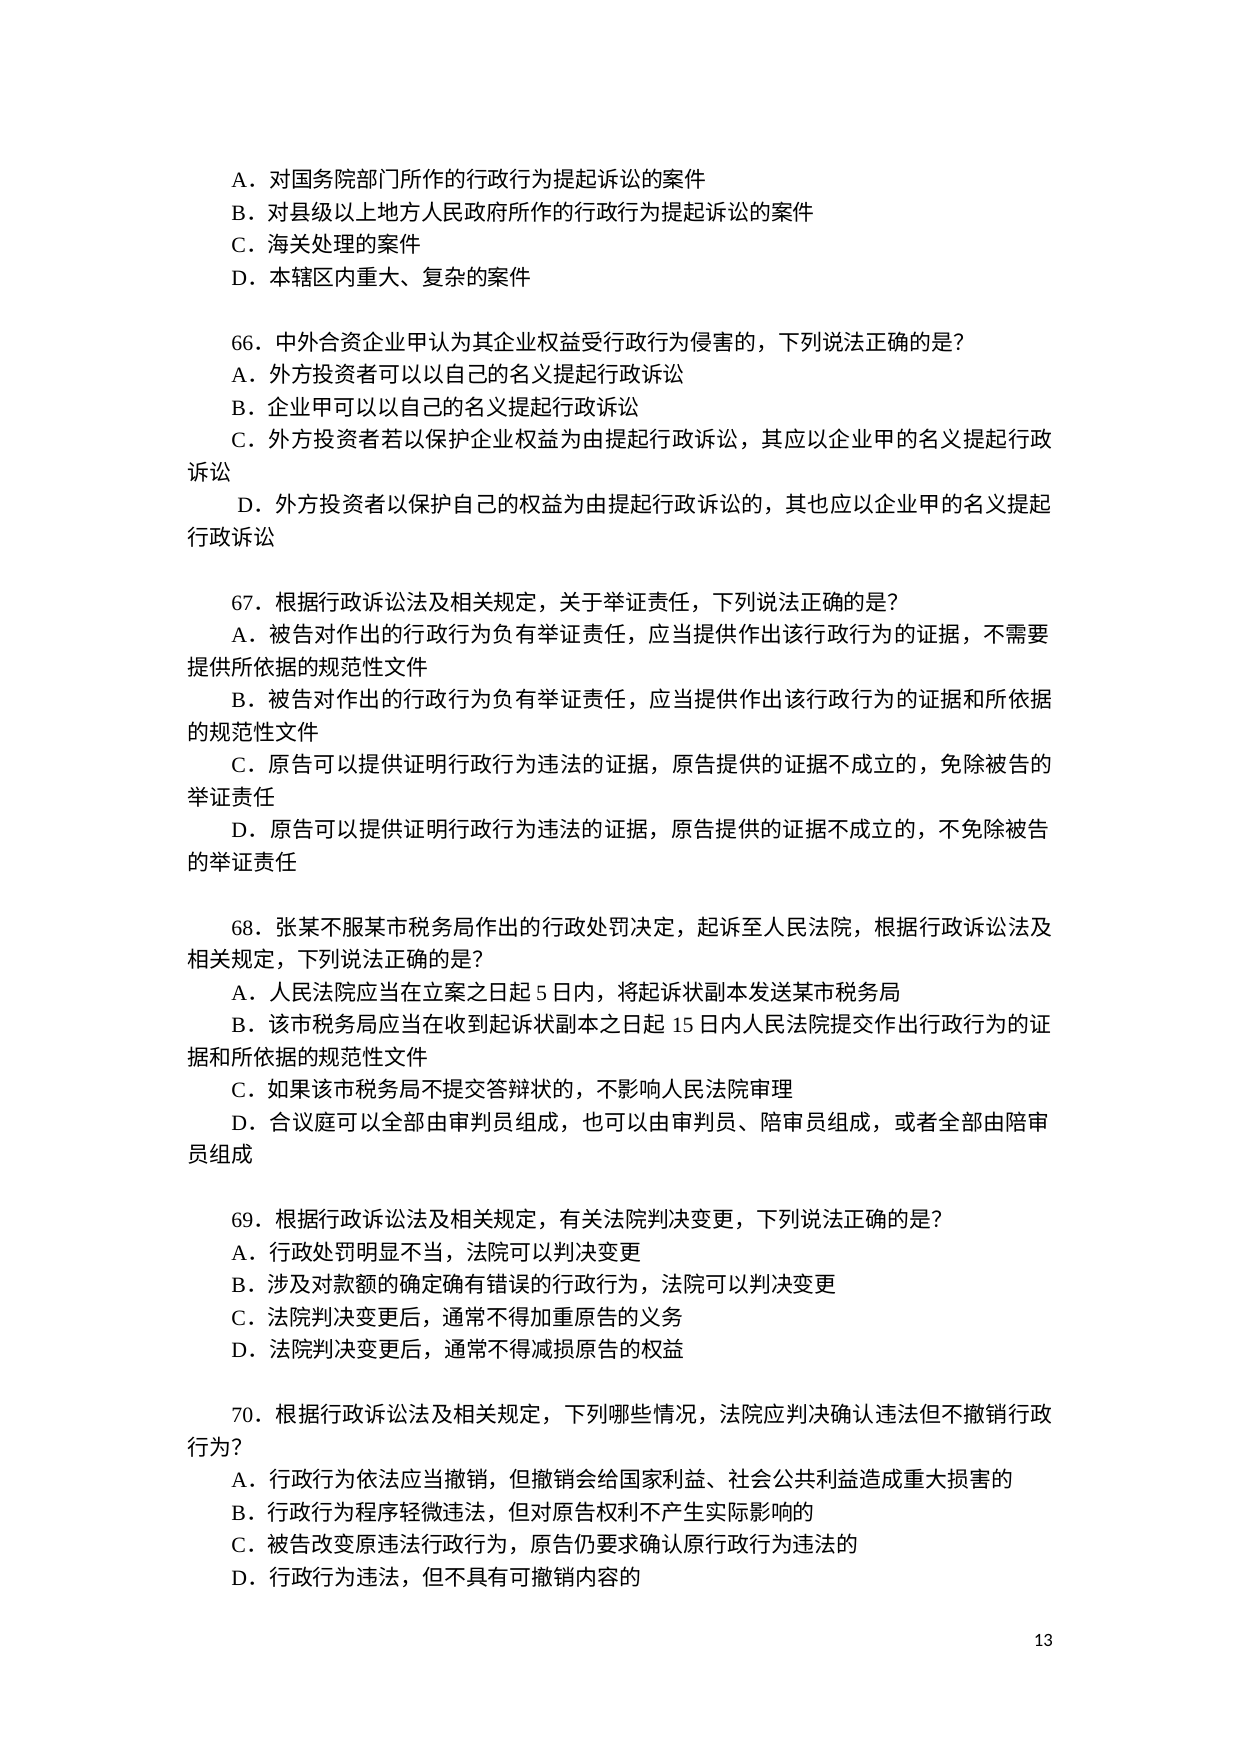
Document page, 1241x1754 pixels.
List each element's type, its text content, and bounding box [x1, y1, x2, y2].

text D．法院判决变更后，通常不得减损原告的权益 [187, 1332, 1053, 1364]
text 68．张某不服某市税务局作出的行政处罚决定，起诉至人民法院，根据行政诉讼法及相关规定，下列说法正确的是？ [187, 909, 1053, 974]
text 67．根据行政诉讼法及相关规定，关于举证责任，下列说法正确的是？ [187, 584, 1053, 617]
text B．涉及对款额的确定确有错误的行政行为，法院可以判决变更 [187, 1267, 1053, 1299]
text B．对县级以上地方人民政府所作的行政行为提起诉讼的案件 [187, 194, 1053, 227]
text C．如果该市税务局不提交答辩状的，不影响人民法院审理 [187, 1072, 1053, 1104]
text A．人民法院应当在立案之日起5日内，将起诉状副本发送某市税务局 [187, 974, 1053, 1007]
text A．外方投资者可以以自己的名义提起行政诉讼 [187, 357, 1053, 389]
text C．法院判决变更后，通常不得加重原告的义务 [187, 1299, 1053, 1332]
text D．原告可以提供证明行政行为违法的证据，原告提供的证据不成立的，不免除被告的举证责任 [187, 812, 1053, 877]
text B．企业甲可以以自己的名义提起行政诉讼 [187, 389, 1053, 422]
text C．海关处理的案件 [187, 227, 1053, 259]
text D．本辖区内重大、复杂的案件 [187, 259, 1053, 292]
text B．被告对作出的行政行为负有举证责任，应当提供作出该行政行为的证据和所依据的规范性文件 [187, 682, 1053, 747]
text C．外方投资者若以保护企业权益为由提起行政诉讼，其应以企业甲的名义提起行政诉讼 [187, 422, 1053, 487]
text D．行政行为违法，但不具有可撤销内容的 [187, 1559, 1053, 1592]
text 66．中外合资企业甲认为其企业权益受行政行为侵害的，下列说法正确的是？ [187, 324, 1053, 357]
text A．被告对作出的行政行为负有举证责任，应当提供作出该行政行为的证据，不需要提供所依据的规范性文件 [187, 617, 1053, 682]
text B．该市税务局应当在收到起诉状副本之日起15日内人民法院提交作出行政行为的证据和所依据的规范性文件 [187, 1007, 1053, 1072]
text 70．根据行政诉讼法及相关规定，下列哪些情况，法院应判决确认违法但不撤销行政行为？ [187, 1397, 1053, 1462]
text D．外方投资者以保护自己的权益为由提起行政诉讼的，其也应以企业甲的名义提起行政诉讼 [187, 487, 1053, 552]
text B．行政行为程序轻微违法，但对原告权利不产生实际影响的 [187, 1494, 1053, 1527]
text A．行政处罚明显不当，法院可以判决变更 [187, 1234, 1053, 1267]
text A．行政行为依法应当撤销，但撤销会给国家利益、社会公共利益造成重大损害的 [187, 1462, 1053, 1494]
text C．原告可以提供证明行政行为违法的证据，原告提供的证据不成立的，免除被告的举证责任 [187, 747, 1053, 812]
text C．被告改变原违法行政行为，原告仍要求确认原行政行为违法的 [187, 1527, 1053, 1559]
text 69．根据行政诉讼法及相关规定，有关法院判决变更，下列说法正确的是？ [187, 1202, 1053, 1234]
text A．对国务院部门所作的行政行为提起诉讼的案件 [187, 162, 1053, 194]
text D．合议庭可以全部由审判员组成，也可以由审判员、陪审员组成，或者全部由陪审员组成 [187, 1104, 1053, 1169]
